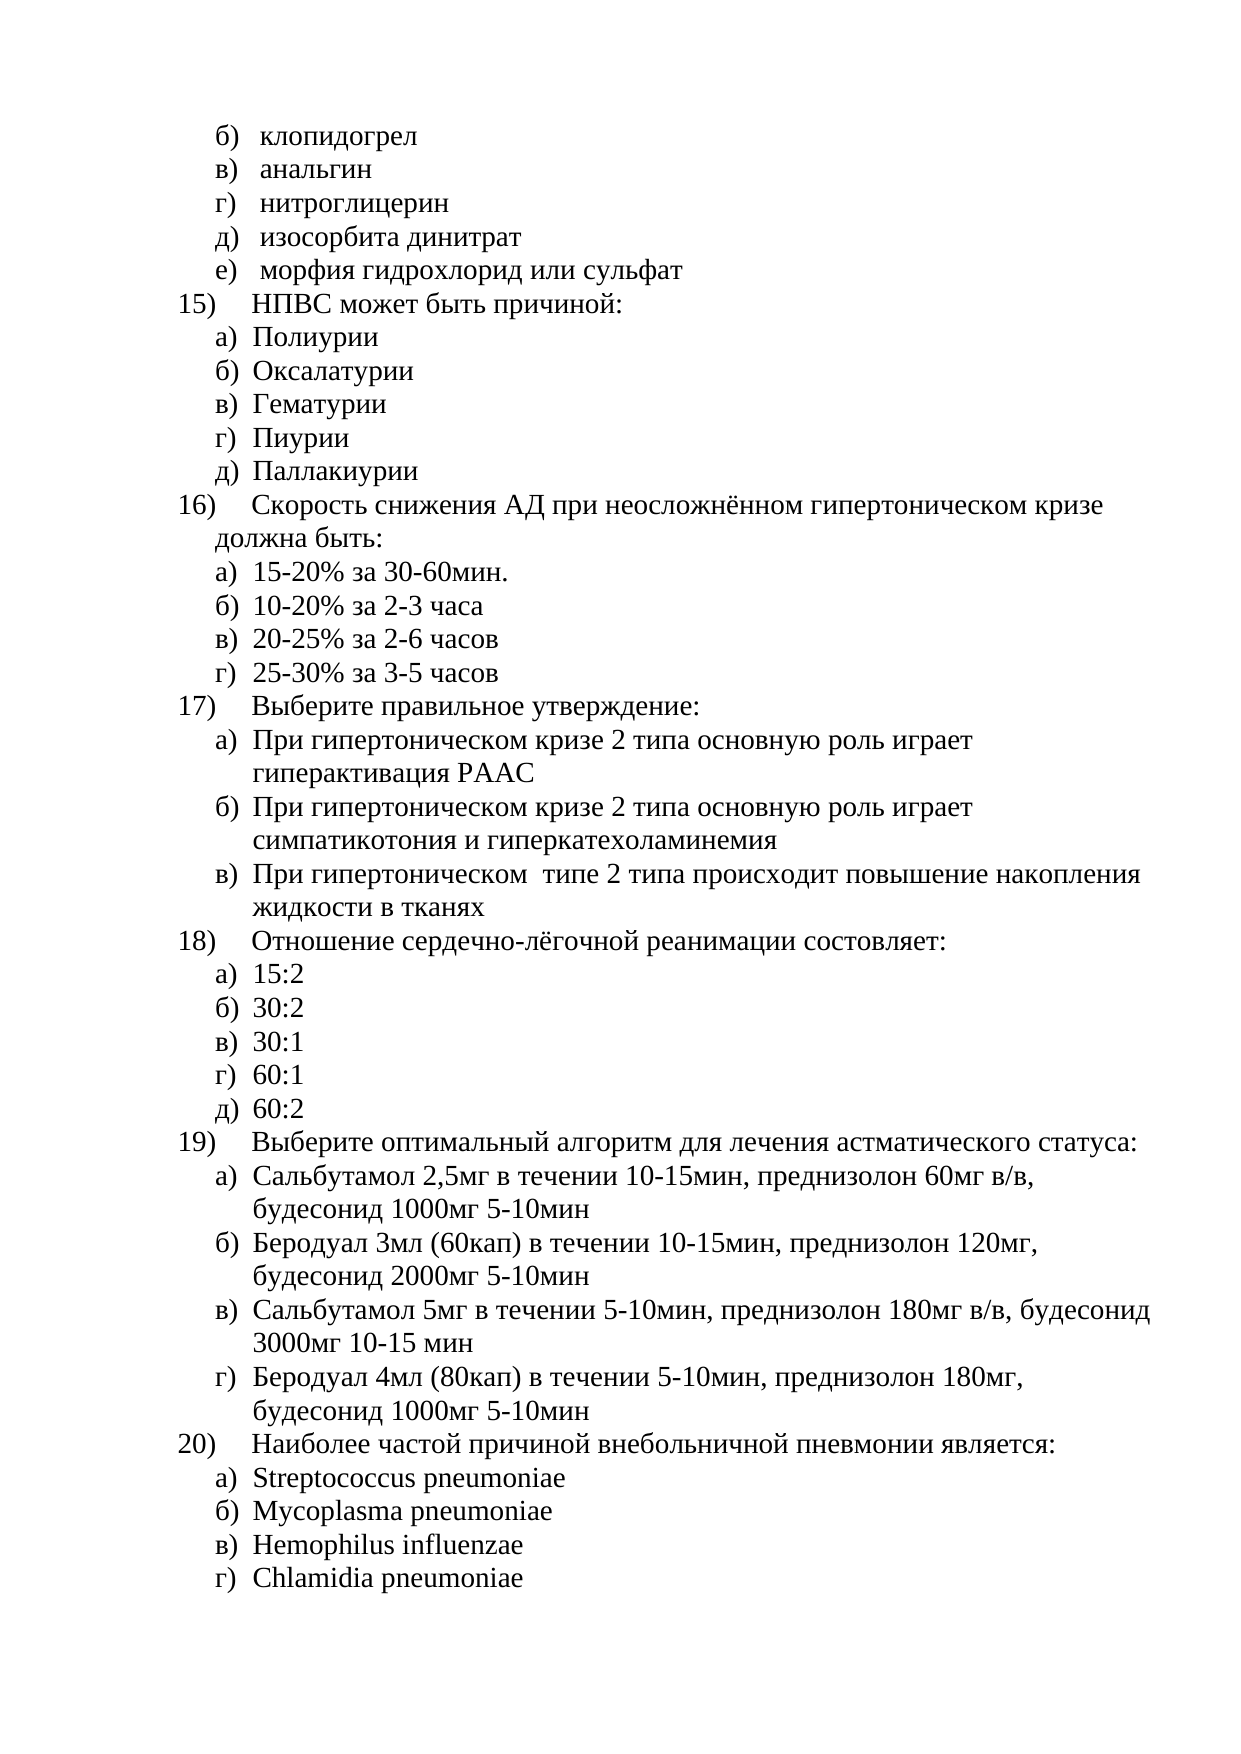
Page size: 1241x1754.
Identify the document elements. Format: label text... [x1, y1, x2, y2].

list При гипертоническом кризе 2 типа основную роль играет гиперактивация РААС [215, 722, 1152, 789]
list Выберите правильное утверждение: [177, 688, 1152, 722]
list нитроглицерин [215, 185, 1152, 219]
list Выберите оптимальный алгоритм для лечения астматического статуса: [177, 1124, 1152, 1158]
list 30:1 [215, 1024, 1152, 1057]
list 10-20% за 2-3 часа [215, 588, 1152, 621]
list Беродуал 3мл (60кап) в течении 10-15мин, преднизолон 120мг, будесонид 2000мг 5-10мин [215, 1225, 1152, 1292]
list 30:2 [215, 990, 1152, 1024]
list 15:2 [215, 957, 1152, 990]
list НПВС может быть причиной: [177, 286, 1152, 319]
list клопидогрел [215, 118, 1152, 152]
list Паллакиурии [215, 453, 1152, 487]
list морфия гидрохлорид или сульфат [215, 252, 1152, 286]
list Скорость снижения АД при неосложнённом гипертоническом кризе должна быть: [177, 487, 1152, 554]
list Беродуал 4мл (80кап) в течении 5-10мин, преднизолон 180мг, будесонид 1000мг 5-10мин [215, 1359, 1152, 1426]
list изосорбита динитрат [215, 219, 1152, 252]
list При гипертоническом типе 2 типа происходит повышение накопления жидкости в тканях [215, 856, 1152, 923]
list Гематурии [215, 386, 1152, 420]
list 20-25% за 2-6 часов [215, 621, 1152, 655]
list 60:1 [215, 1057, 1152, 1091]
list Hemophilus influenzae [215, 1527, 1152, 1560]
list анальгин [215, 152, 1152, 185]
list Сальбутамол 5мг в течении 5-10мин, преднизолон 180мг в/в, будесонид 3000мг 10-15 мин [215, 1292, 1152, 1359]
list Chlamidia pneumoniae [215, 1560, 1152, 1594]
list 60:2 [215, 1091, 1152, 1124]
list Отношение сердечно-лёгочной реанимации состовляет: [177, 923, 1152, 957]
list Наиболее частой причиной внебольничной пневмонии является: [177, 1426, 1152, 1460]
list Пиурии [215, 420, 1152, 453]
list 25-30% за 3-5 часов [215, 655, 1152, 688]
list Mycoplasma pneumoniae [215, 1493, 1152, 1527]
list 15-20% за 30-60мин. [215, 554, 1152, 588]
list Streptococcus pneumoniae [215, 1460, 1152, 1493]
list Сальбутамол 2,5мг в течении 10-15мин, преднизолон 60мг в/в, будесонид 1000мг 5-10мин [215, 1158, 1152, 1225]
list При гипертоническом кризе 2 типа основную роль играет симпатикотония и гиперкатехоламинемия [215, 789, 1152, 856]
list Полиурии [215, 319, 1152, 353]
list Оксалатурии [215, 353, 1152, 386]
